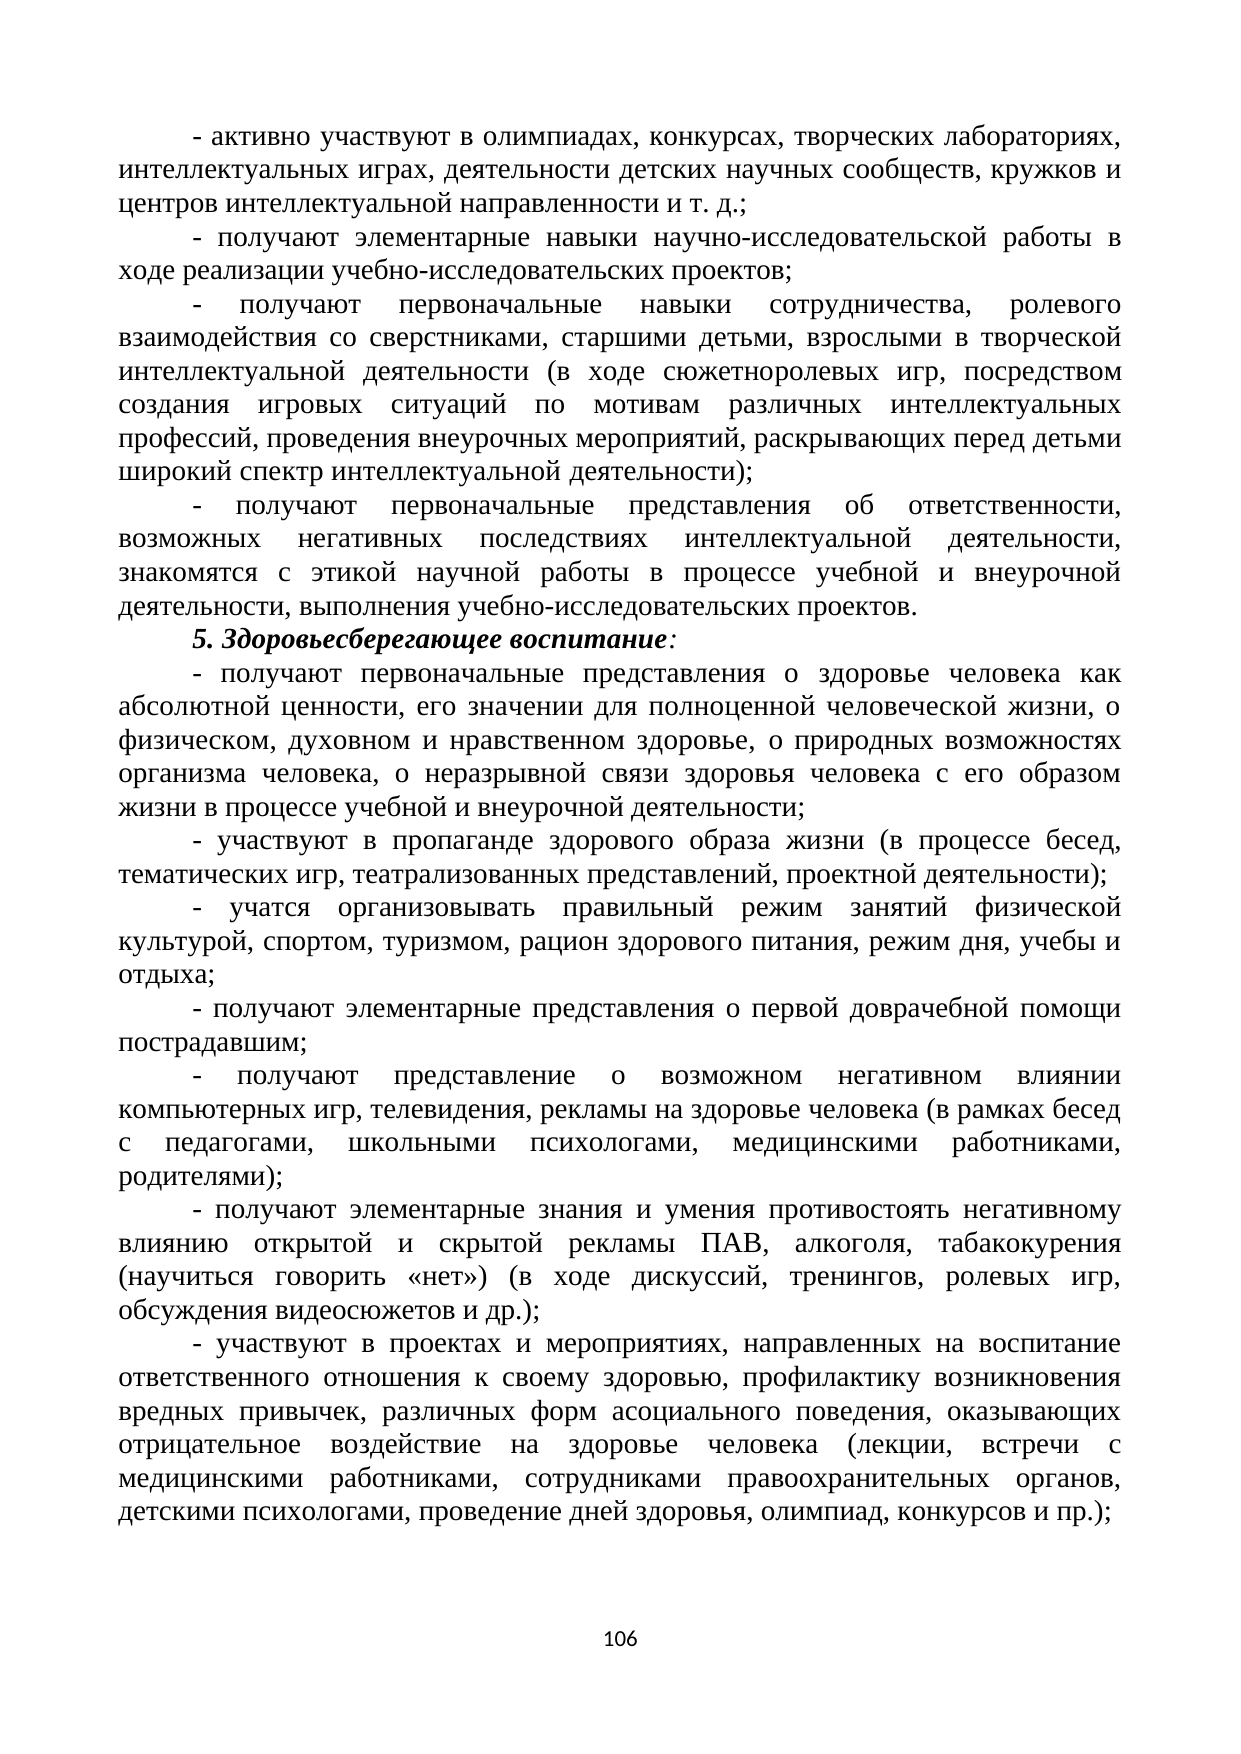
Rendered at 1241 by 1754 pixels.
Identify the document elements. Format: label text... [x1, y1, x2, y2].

text - получают элементарные знания и умения противостоять негативному влиянию открытой и скрытой рекламы ПАВ, алкоголя, табакокурения (научиться говорить «нет») (в ходе дискуссий, тренингов, ролевых игр, обсуждения видеосюжетов и др.); [118, 1191, 1122, 1326]
text 5. Здоровьесберегающее воспитание: [118, 621, 1122, 655]
text - получают элементарные представления о первой доврачебной помощи пострадавшим; [118, 990, 1122, 1057]
text - получают первоначальные представления о здоровье человека как абсолютной ценности, его значении для полноценной человеческой жизни, о физическом, духовном и нравственном здоровье, о природных возможностях организма человека, о неразрывной связи здоровья человека с его образом жизни в процессе учебной и внеурочной деятельности; [118, 655, 1122, 822]
text - участвуют в пропаганде здорового образа жизни (в процессе бесед, тематических игр, театрализованных представлений, проектной деятельности); [118, 822, 1122, 889]
text - получают представление о возможном негативном влиянии компьютерных игр, телевидения, рекламы на здоровье человека (в рамках бесед с педагогами, школьными психологами, медицинскими работниками, родителями); [118, 1057, 1122, 1191]
text - активно участвуют в олимпиадах, конкурсах, творческих лабораториях, интеллектуальных играх, деятельности детских научных сообществ, кружков и центров интеллектуальной направленности и т. д.; [118, 118, 1122, 219]
text - участвуют в проектах и мероприятиях, направленных на воспитание ответственного отношения к своему здоровью, профилактику возникновения вредных привычек, различных форм асоциального поведения, оказывающих отрицательное воздействие на здоровье человека (лекции, встречи с медицинскими работниками, сотрудниками правоохранительных органов, детскими психологами, проведение дней здоровья, олимпиад, конкурсов и пр.); [118, 1326, 1122, 1527]
text - учатся организовывать правильный режим занятий физической культурой, спортом, туризмом, рацион здорового питания, режим дня, учебы и отдыха; [118, 889, 1122, 990]
text - получают первоначальные представления об ответственности, возможных негативных последствиях интеллектуальной деятельности, знакомятся с этикой научной работы в процессе учебной и внеурочной деятельности, выполнения учебно-исследовательских проектов. [118, 487, 1122, 621]
text - получают первоначальные навыки сотрудничества, ролевого взаимодействия со сверстниками, старшими детьми, взрослыми в творческой интеллектуальной деятельности (в ходе сюжетно­ролевых игр, посредством создания игровых ситуаций по мотивам различных интеллектуальных профессий, проведения внеурочных мероприятий, раскрывающих перед детьми широкий спектр интеллектуальной деятельности); [118, 286, 1122, 487]
text - получают элементарные навыки научно-исследовательской работы в ходе реализации учебно-исследовательских проектов; [118, 219, 1122, 286]
